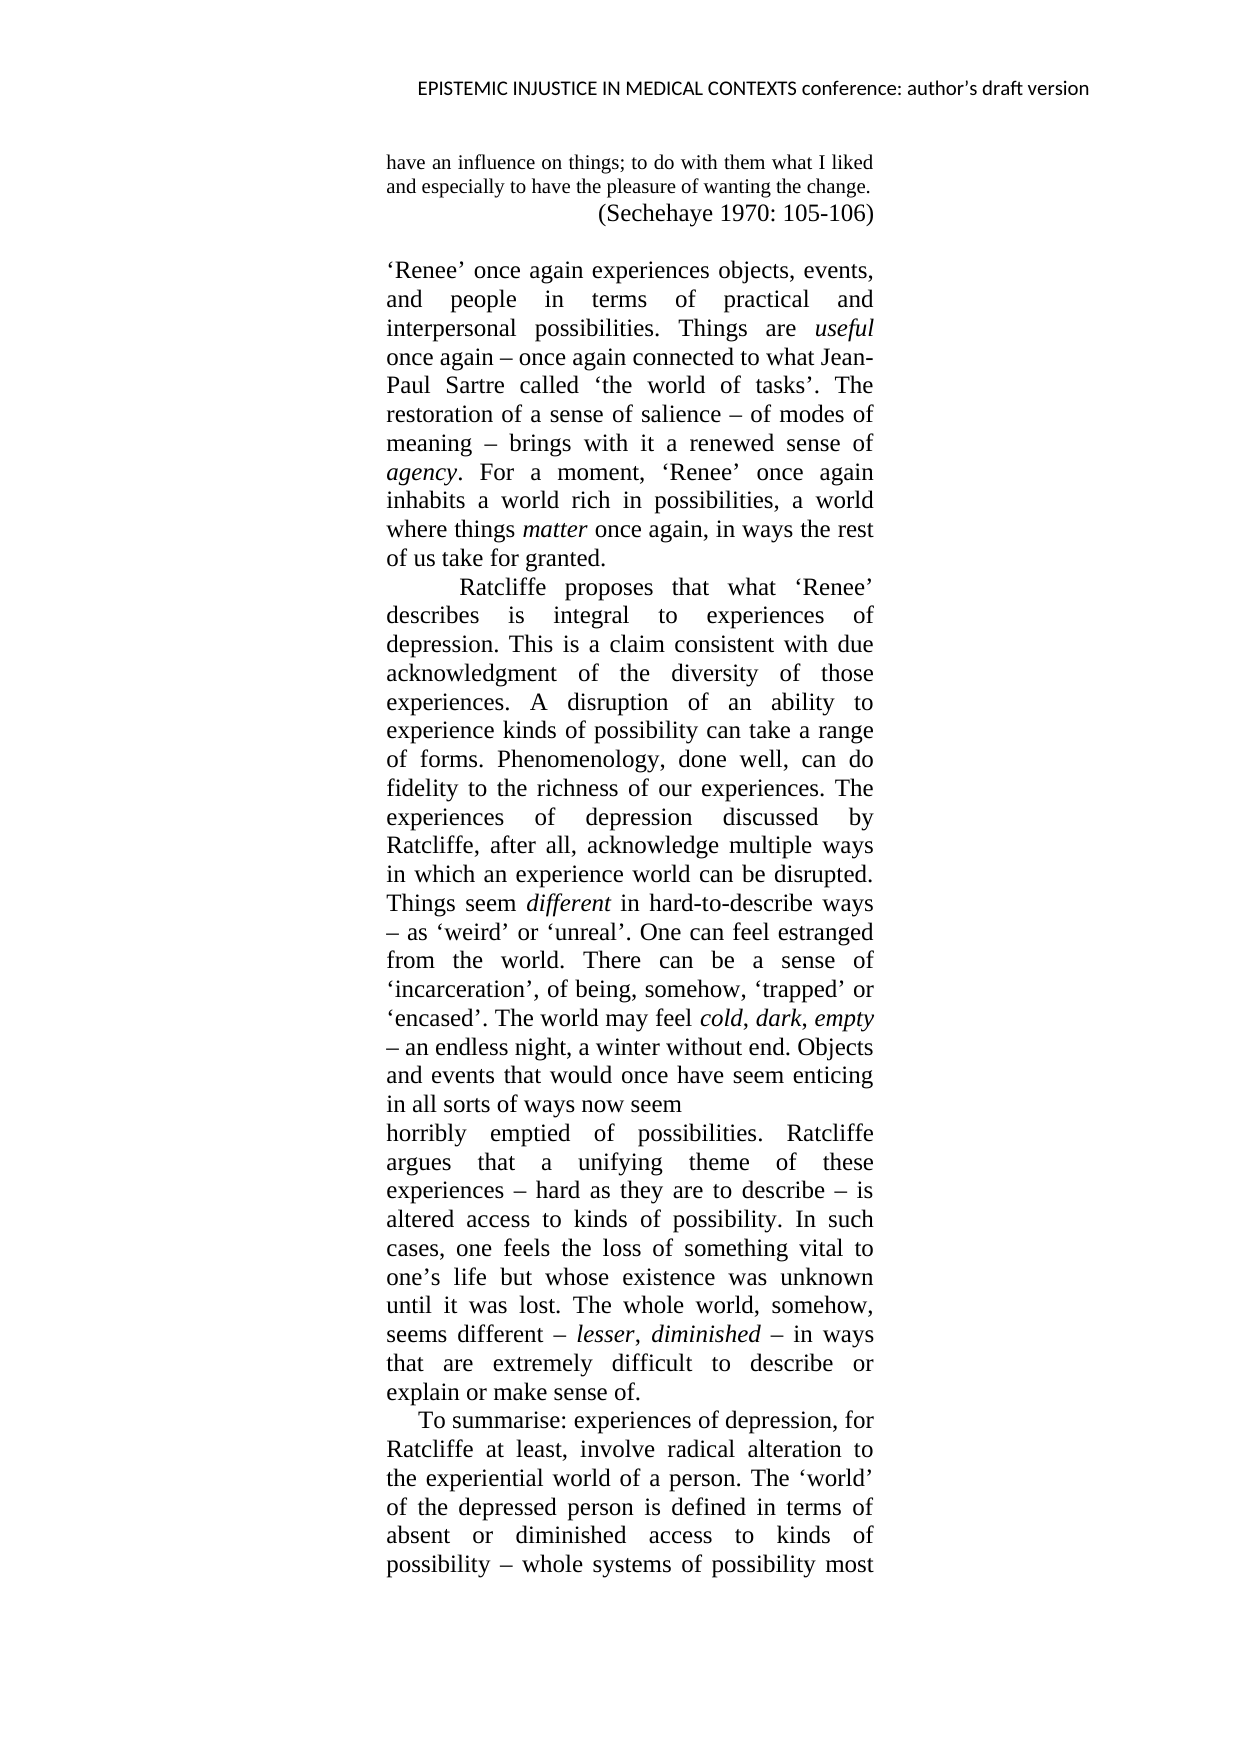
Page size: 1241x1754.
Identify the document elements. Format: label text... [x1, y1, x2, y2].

text (Sechehaye 1970: 105-106) [386, 198, 874, 227]
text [386, 1406, 874, 1578]
text horribly emptied of possibilities. Ratcliffe argues that a unifying theme of these experiences – hard as they are to describe – is altered access to kinds of possibility. In such cases, one feels the loss of something vital to one’s life but whose existence was unknown until it was lost. The whole world, somehow, seems different – lesser, diminished – in ways that are extremely difficult to describe or explain or make sense of. [386, 1118, 874, 1406]
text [386, 150, 874, 198]
text ‘Renee’ once again experiences objects, events, and people in terms of practical and interpersonal possibilities. Things are useful once again – once again connected to what Jean-Paul Sartre called ‘the world of tasks’. The restoration of a sense of salience – of modes of meaning – brings with it a renewed sense of agency. For a moment, ‘Renee’ once again inhabits a world rich in possibilities, a world where things matter once again, in ways the rest of us take for granted. [386, 256, 874, 572]
text Ratcliffe proposes that what ‘Renee’ describes is integral to experiences of depression. This is a claim consistent with due acknowledgment of the diversity of those experiences. A disruption of an ability to experience kinds of possibility can take a range of forms. Phenomenology, done well, can do fidelity to the richness of our experiences. The experiences of depression discussed by Ratcliffe, after all, acknowledge multiple ways in which an experience world can be disrupted. Things seem different in hard-to-describe ways – as ‘weird’ or ‘unreal’. One can feel estranged from the world. There can be a sense of ‘incarceration’, of being, somehow, ‘trapped’ or ‘encased’. The world may feel cold, dark, empty – an endless night, a winter without end. Objects and events that would once have seem enticing in all sorts of ways now seem [386, 572, 874, 1118]
